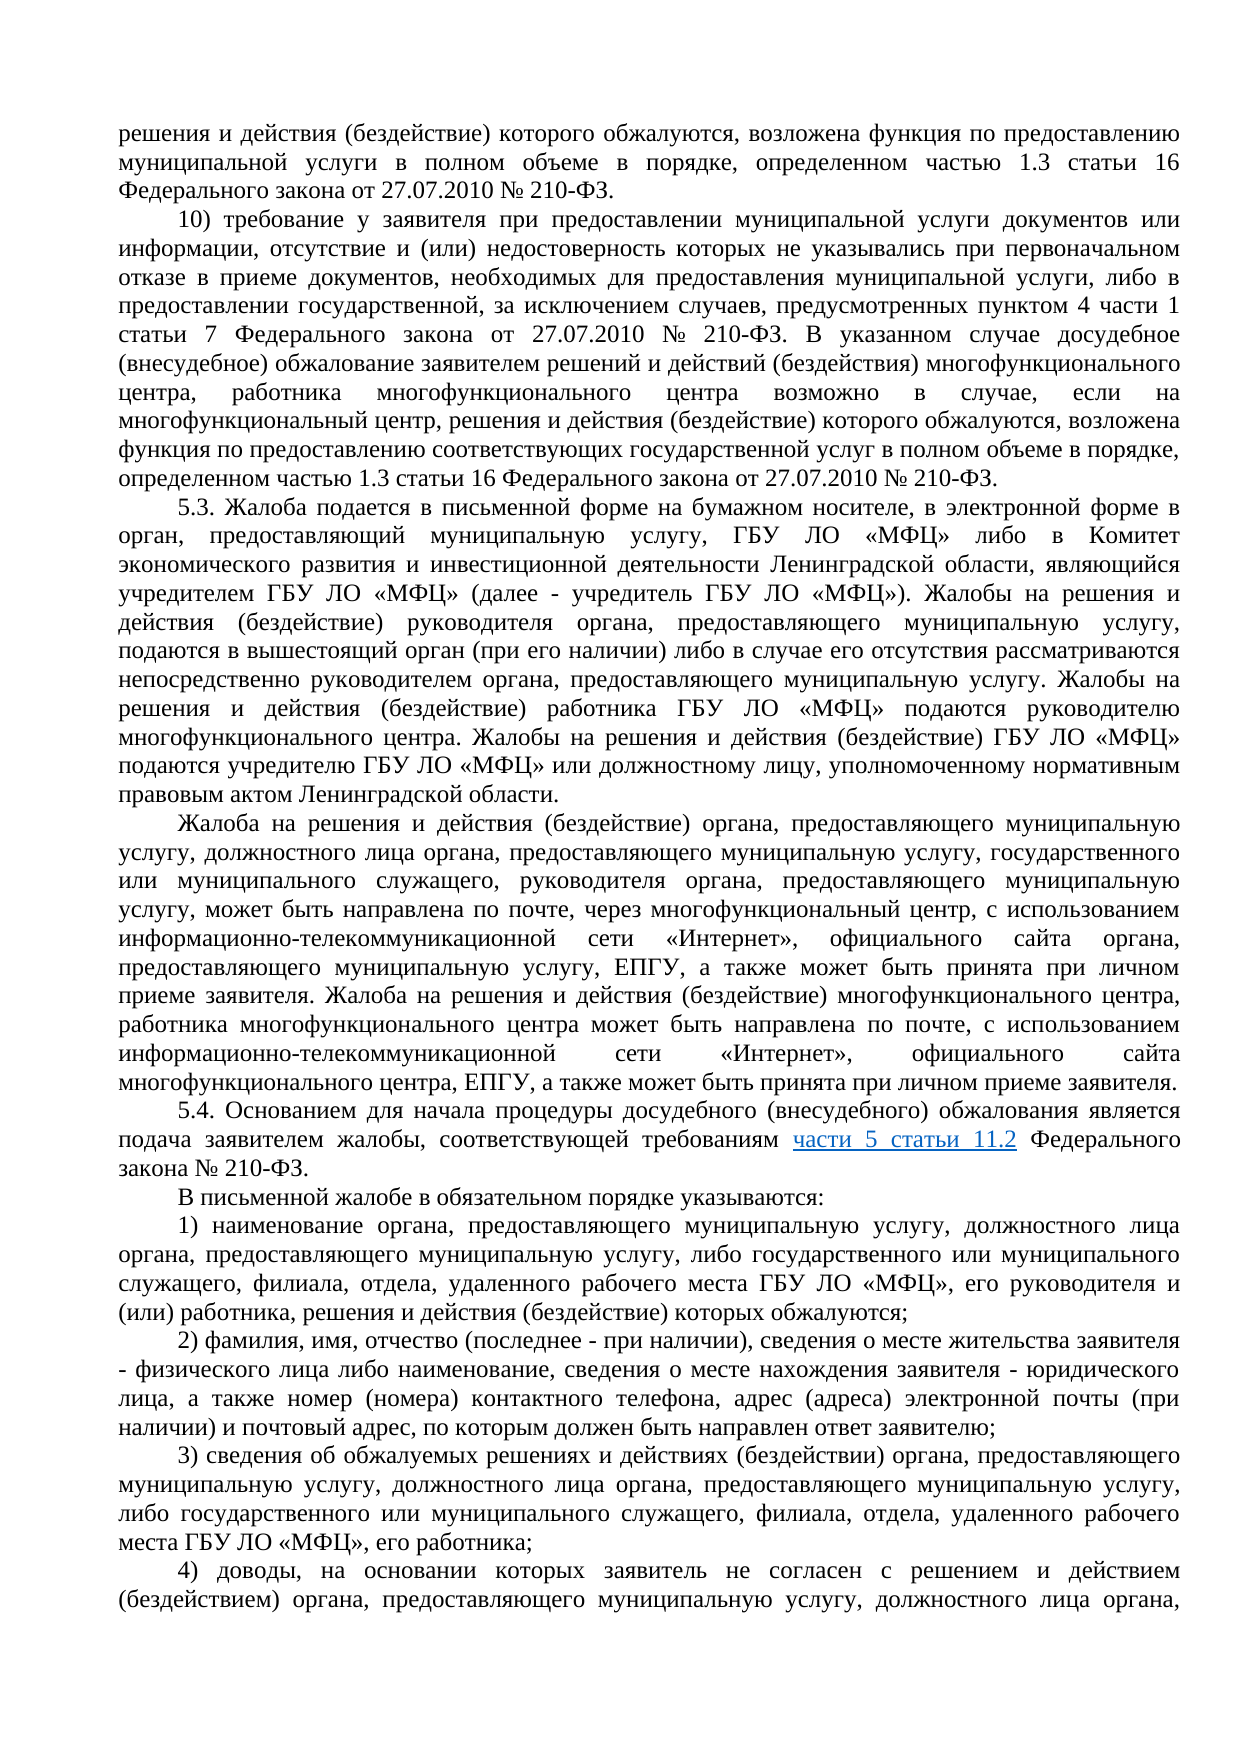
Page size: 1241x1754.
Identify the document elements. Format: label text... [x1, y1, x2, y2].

text 3) сведения об обжалуемых решениях и действиях (бездействии) органа, предоставляющего муниципальную услугу, должностного лица органа, предоставляющего муниципальную услугу, либо государственного или муниципального служащего, филиала, отдела, удаленного рабочего места ГБУ ЛО «МФЦ», его работника; [118, 1441, 1181, 1556]
text В письменной жалобе в обязательном порядке указываются: [118, 1182, 1181, 1211]
text 2) фамилия, имя, отчество (последнее - при наличии), сведения о месте жительства заявителя - физического лица либо наименование, сведения о месте нахождения заявителя - юридического лица, а также номер (номера) контактного телефона, адрес (адреса) электронной почты (при наличии) и почтовый адрес, по которым должен быть направлен ответ заявителю; [118, 1326, 1181, 1441]
text 1) наименование органа, предоставляющего муниципальную услугу, должностного лица органа, предоставляющего муниципальную услугу, либо государственного или муниципального служащего, филиала, отдела, удаленного рабочего места ГБУ ЛО «МФЦ», его руководителя и (или) работника, решения и действия (бездействие) которых обжалуются; [118, 1211, 1181, 1326]
text 5.3. Жалоба подается в письменной форме на бумажном носителе, в электронной форме в орган, предоставляющий муниципальную услугу, ГБУ ЛО «МФЦ» либо в Комитет экономического развития и инвестиционной деятельности Ленинградской области, являющийся учредителем ГБУ ЛО «МФЦ» (далее - учредитель ГБУ ЛО «МФЦ»). Жалобы на решения и действия (бездействие) руководителя органа, предоставляющего муниципальную услугу, подаются в вышестоящий орган (при его наличии) либо в случае его отсутствия рассматриваются непосредственно руководителем органа, предоставляющего муниципальную услугу. Жалобы на решения и действия (бездействие) работника ГБУ ЛО «МФЦ» подаются руководителю многофункционального центра. Жалобы на решения и действия (бездействие) ГБУ ЛО «МФЦ» подаются учредителю ГБУ ЛО «МФЦ» или должностному лицу, уполномоченному нормативным правовым актом Ленинградской области. [118, 492, 1181, 808]
text 10) требование у заявителя при предоставлении муниципальной услуги документов или информации, отсутствие и (или) недостоверность которых не указывались при первоначальном отказе в приеме документов, необходимых для предоставления муниципальной услуги, либо в предоставлении государственной, за исключением случаев, предусмотренных пунктом 4 части 1 статьи 7 Федерального закона от 27.07.2010 № 210-ФЗ. В указанном случае досудебное (внесудебное) обжалование заявителем решений и действий (бездействия) многофункционального центра, работника многофункционального центра возможно в случае, если на многофункциональный центр, решения и действия (бездействие) которого обжалуются, возложена функция по предоставлению соответствующих государственной услуг в полном объеме в порядке, определенном частью 1.3 статьи 16 Федерального закона от 27.07.2010 № 210-ФЗ. [118, 204, 1181, 492]
text 5.4. Основанием для начала процедуры досудебного (внесудебного) обжалования является подача заявителем жалобы, соответствующей требованиям части 5 статьи 11.2 Федерального закона № 210-ФЗ. [118, 1096, 1181, 1182]
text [118, 1556, 1181, 1613]
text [118, 118, 1181, 204]
text Жалоба на решения и действия (бездействие) органа, предоставляющего муниципальную услугу, должностного лица органа, предоставляющего муниципальную услугу, государственного или муниципального служащего, руководителя органа, предоставляющего муниципальную услугу, может быть направлена по почте, через многофункциональный центр, с использованием информационно-телекоммуникационной сети «Интернет», официального сайта органа, предоставляющего муниципальную услугу, ЕПГУ, а также может быть принята при личном приеме заявителя. Жалоба на решения и действия (бездействие) многофункционального центра, работника многофункционального центра может быть направлена по почте, с использованием информационно-телекоммуникационной сети «Интернет», официального сайта многофункционального центра, ЕПГУ, а также может быть принята при личном приеме заявителя. [118, 808, 1181, 1096]
